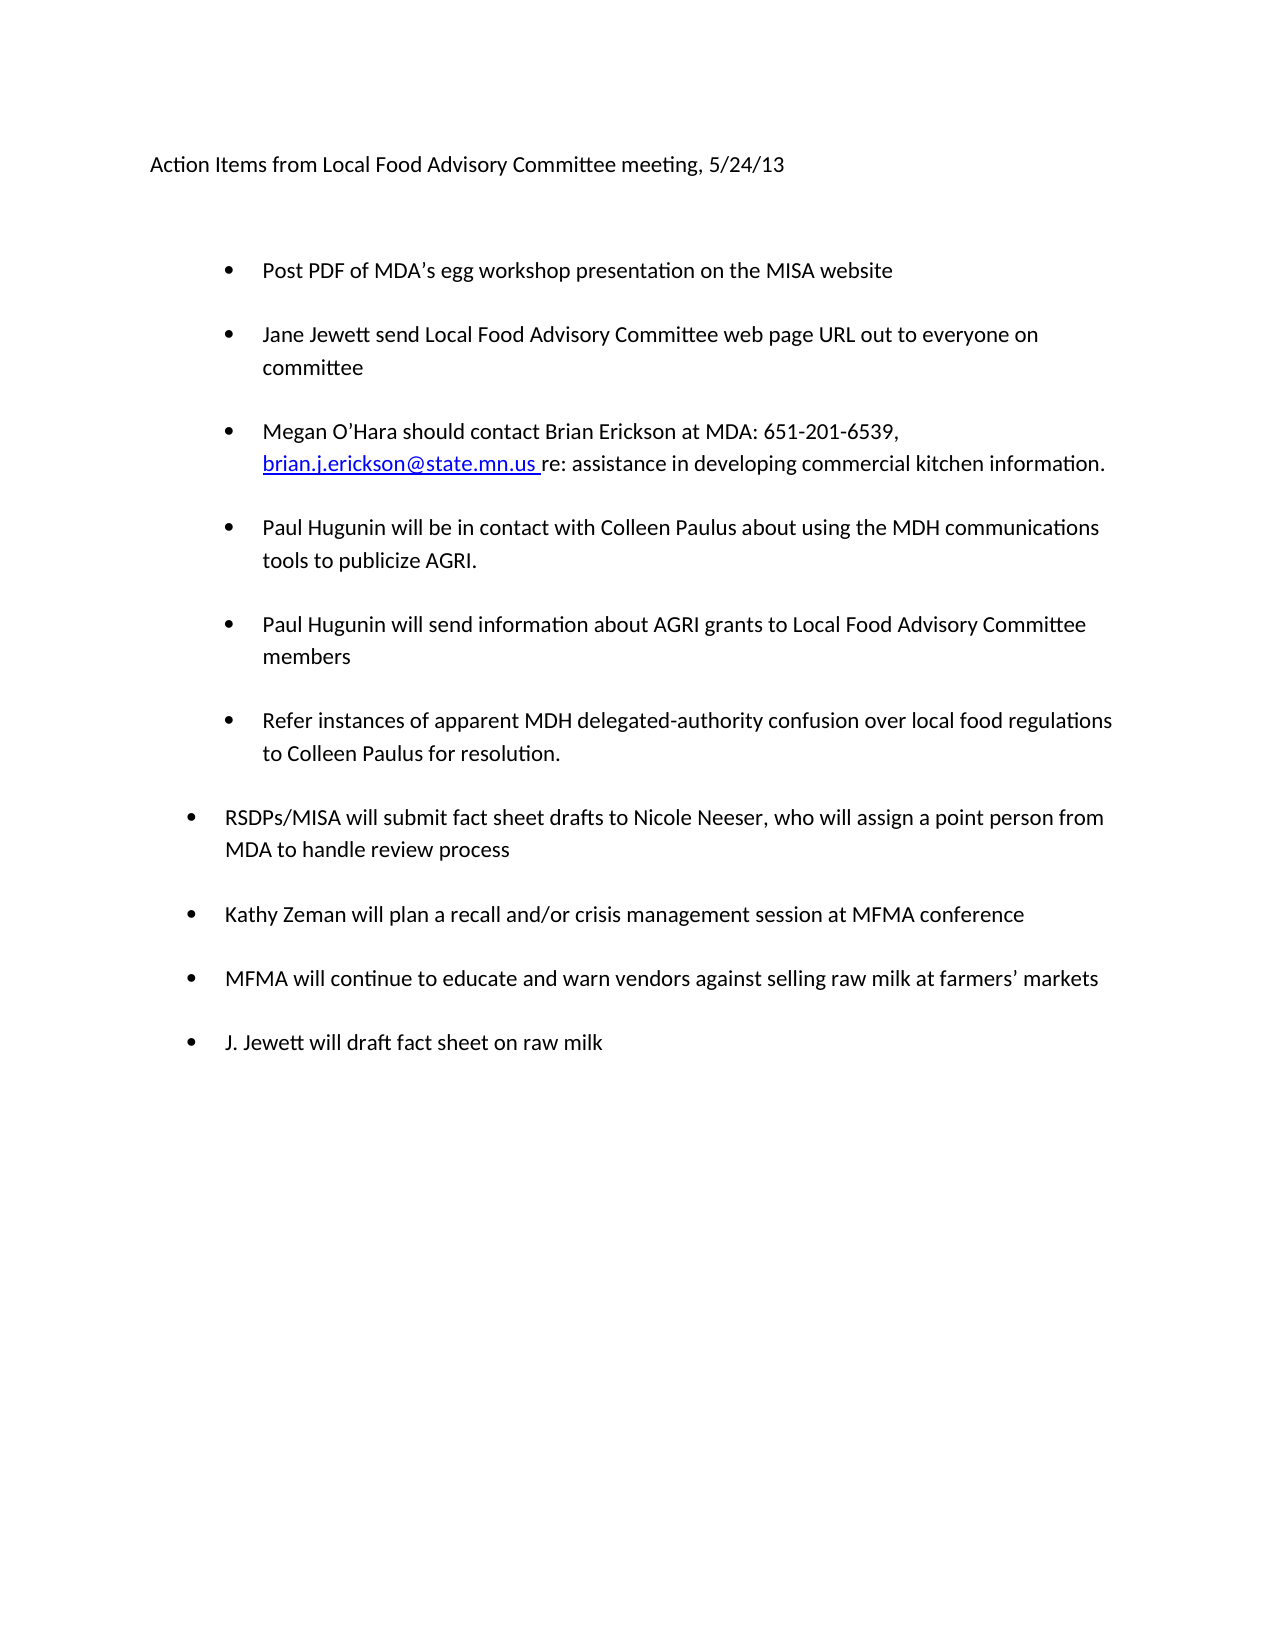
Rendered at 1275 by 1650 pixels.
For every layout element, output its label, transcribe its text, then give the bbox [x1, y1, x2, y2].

list Paul Hugunin will be in contact with Colleen Paulus about using the MDH communications tools to publicize AGRI. [225, 513, 1125, 606]
list Jane Jewett send Local Food Advisory Committee web page URL out to everyone on committee [225, 320, 1125, 413]
text Action Items from Local Food Advisory Committee meeting, 5/24/13 [150, 150, 1125, 178]
list RSDPs/MISA will submit fact sheet drafts to Nicole Neeser, who will assign a point person from MDA to handle review process [187, 803, 1125, 896]
list Paul Hugunin will send information about AGRI grants to Local Food Advisory Committee members [225, 610, 1125, 702]
list J. Jewett will draft fact sheet on raw milk [187, 1028, 1125, 1057]
list Megan O’Hara should contact Brian Erickson at MDA: 651-201-6539, brian.j.erickson@state.mn.us re: assistance in developing commercial kitchen information. [225, 417, 1125, 509]
list Post PDF of MDA’s egg workshop presentation on the MISA website [225, 256, 1125, 316]
list Refer instances of apparent MDH delegated-authority confusion over local food regulations to Colleen Paulus for resolution. [225, 707, 1125, 799]
list Kathy Zeman will plan a recall and/or crisis management session at MFMA conference [187, 900, 1125, 960]
list MFMA will continue to educate and warn vendors against selling raw milk at farmers’ markets [187, 964, 1125, 1024]
